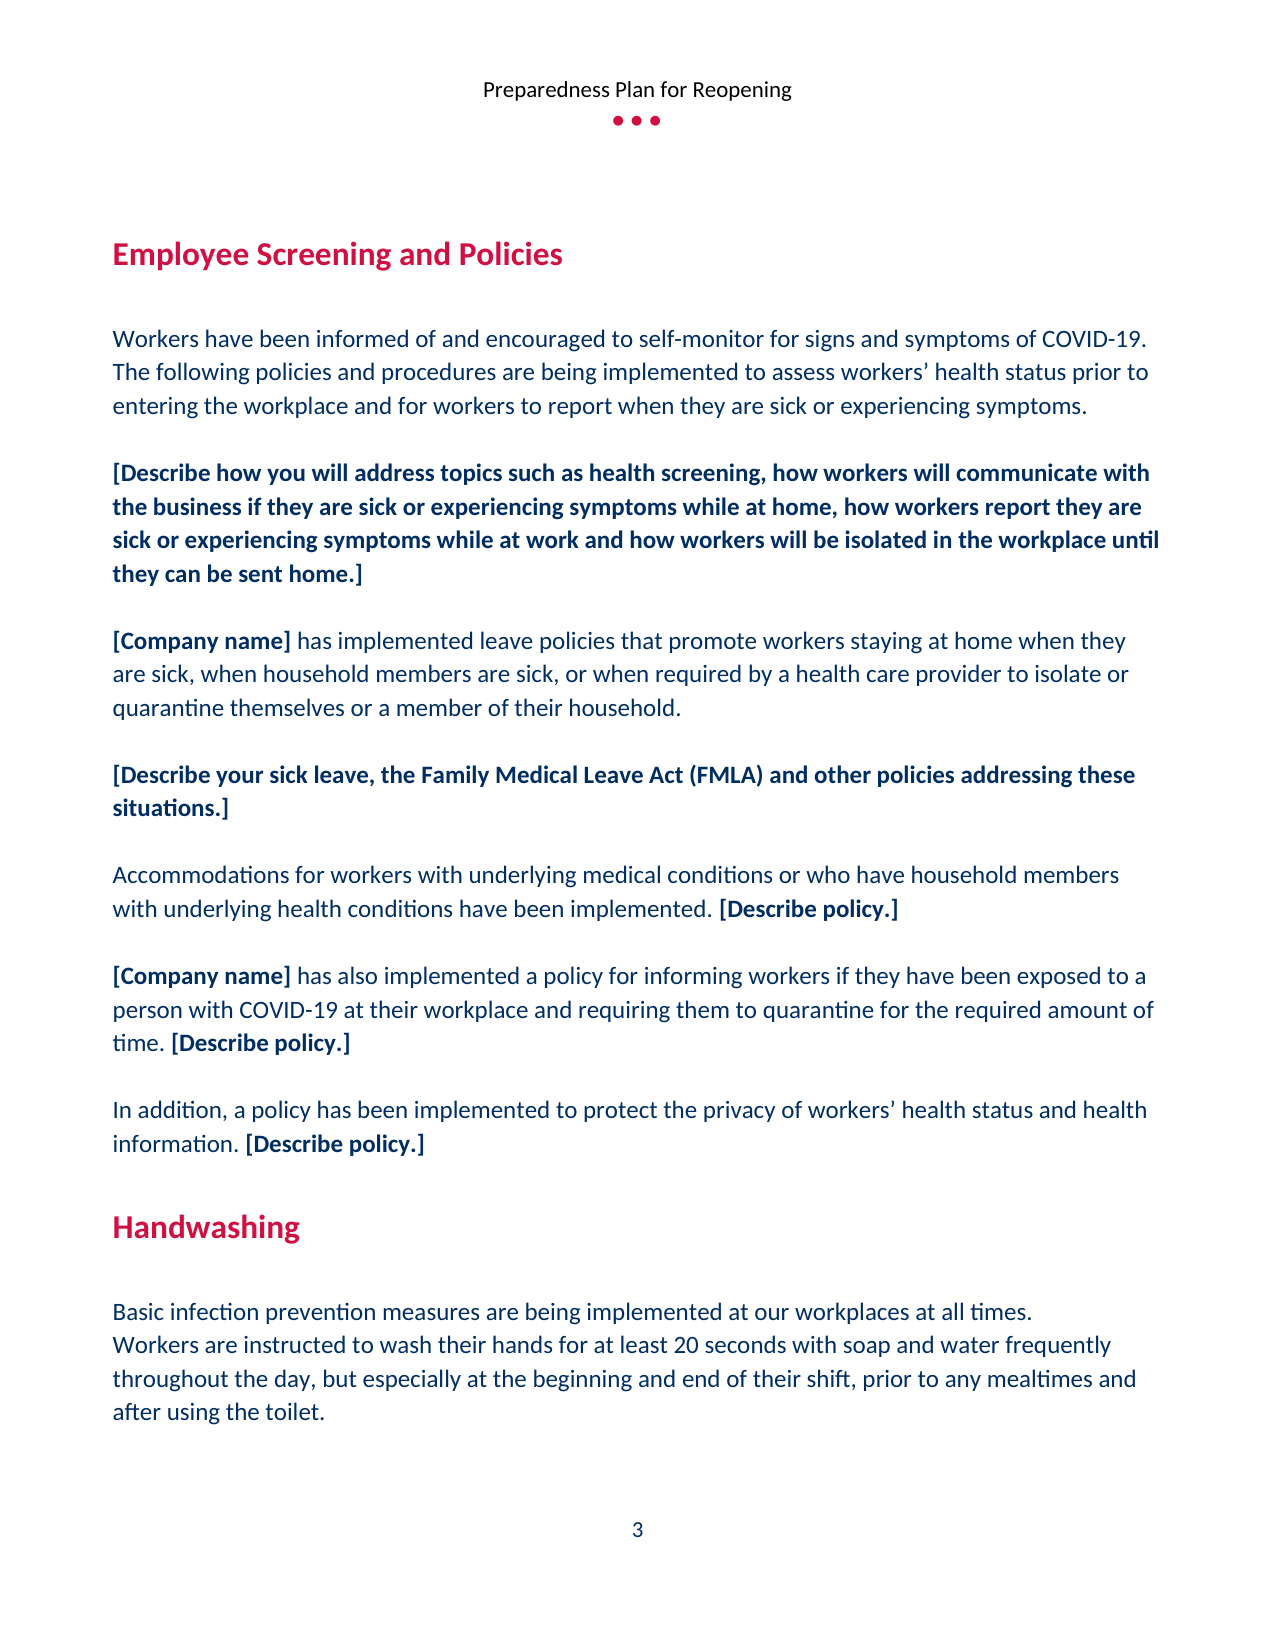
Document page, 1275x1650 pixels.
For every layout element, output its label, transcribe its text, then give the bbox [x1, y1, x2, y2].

text Employee Screening and Policies [112, 233, 1162, 274]
text Accommodations for workers with underlying medical conditions or who have household members with underlying health conditions have been implemented. [Describe policy.] [112, 859, 1162, 924]
text Basic infection prevention measures are being implemented at our workplaces at all times. [112, 1296, 1162, 1326]
text Handwashing [112, 1206, 1162, 1247]
text In addition, a policy has been implemented to protect the privacy of workers’ health status and health information. [Describe policy.] [112, 1094, 1162, 1158]
text [Company name] has implemented leave policies that promote workers staying at home when they are sick, when household members are sick, or when required by a health care provider to isolate or quarantine themselves or a member of their household. [112, 625, 1162, 722]
text Workers are instructed to wash their hands for at least 20 seconds with soap and water frequently throughout the day, but especially at the beginning and end of their shift, prior to any mealtimes and after using the toilet. [112, 1329, 1162, 1427]
text [Describe how you will address topics such as health screening, how workers will communicate with the business if they are sick or experiencing symptoms while at home, how workers report they are sick or experiencing symptoms while at work and how workers will be isolated in the workplace until they can be sent home.] [112, 457, 1162, 588]
text Workers have been informed of and encouraged to self-monitor for signs and symptoms of COVID-19. The following policies and procedures are being implemented to assess workers’ health status prior to entering the workplace and for workers to report when they are sick or experiencing symptoms. [112, 323, 1162, 421]
text [Describe your sick leave, the Family Medical Leave Act (FMLA) and other policies addressing these situations.] [112, 759, 1162, 823]
text [Company name] has also implemented a policy for informing workers if they have been exposed to a person with COVID-19 at their workplace and requiring them to quarantine for the required amount of time. [Describe policy.] [112, 960, 1162, 1058]
